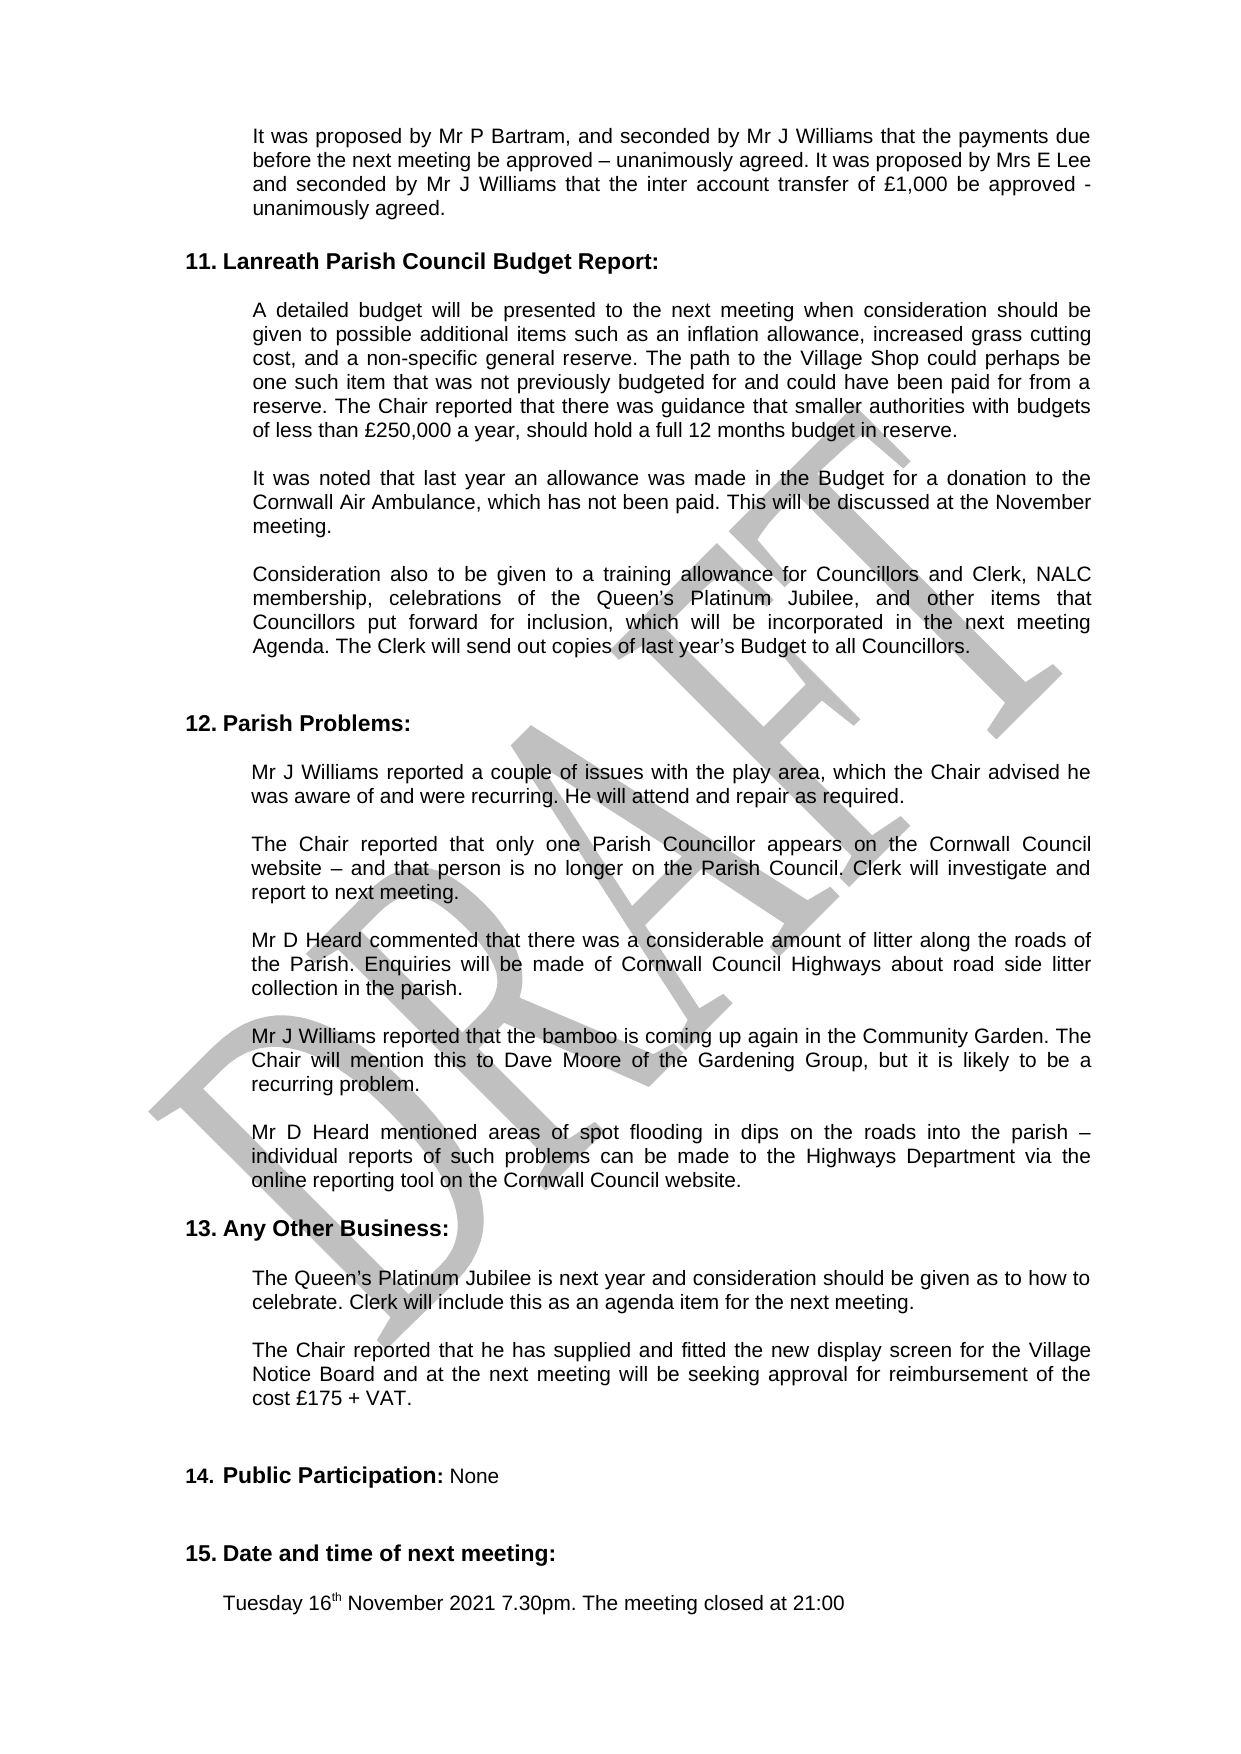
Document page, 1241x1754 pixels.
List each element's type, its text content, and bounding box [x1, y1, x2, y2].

list Mr J Williams reported that the bamboo is coming up again in the Community Garden. The Chair will mention this to Dave Moore of the Gardening Group, but it is likely to be a recurring problem. [251, 1024, 1092, 1096]
text It was noted that last year an allowance was made in the Budget for a donation to the Cornwall Air Ambulance, which has not been paid. This will be discussed at the November meeting. [252, 466, 1092, 538]
list Mr D Heard commented that there was a considerable amount of litter along the roads of the Parish. Enquiries will be made of Cornwall Council Highways about road side litter collection in the parish. [251, 928, 1092, 1000]
list The Chair reported that he has supplied and fitted the new display screen for the Village Notice Board and at the next meeting will be seeking approval for reimbursement of the cost £175 + VAT. [252, 1338, 1092, 1409]
list Any Other Business: [185, 1215, 1092, 1242]
list Mr J Williams reported a couple of issues with the play area, which the Chair advised he was aware of and were recurring. He will attend and repair as required. [251, 760, 1092, 808]
text Tuesday 16th November 2021 7.30pm. The meeting closed at 21:00 [223, 1590, 1092, 1614]
subtitle Lanreath Parish Council Budget Report: [185, 248, 1092, 274]
subtitle Date and time of next meeting: [185, 1540, 1092, 1566]
text A detailed budget will be presented to the next meeting when consideration should be given to possible additional items such as an inflation allowance, increased grass cutting cost, and a non-specific general reserve. The path to the Village Shop could perhaps be one such item that was not previously budgeted for and could have been paid for from a reserve. The Chair reported that there was guidance that smaller authorities with budgets of less than £250,000 a year, should hold a full 12 months budget in reserve. [252, 298, 1092, 442]
list It was proposed by Mr P Bartram, and seconded by Mr J Williams that the payments due before the next meeting be approved – unanimously agreed. It was proposed by Mrs E Lee and seconded by Mr J Williams that the inter account transfer of £1,000 be approved - unanimously agreed. [252, 124, 1092, 220]
list The Chair reported that only one Parish Councillor appears on the Cornwall Council website – and that person is no longer on the Parish Council. Clerk will investigate and report to next meeting. [251, 832, 1092, 904]
list The Queen’s Platinum Jubilee is next year and consideration should be given as to how to celebrate. Clerk will include this as an agenda item for the next meeting. [252, 1266, 1092, 1313]
list Mr D Heard mentioned areas of spot flooding in dips on the roads into the parish – individual reports of such problems can be made to the Highways Department via the online reporting tool on the Cornwall Council website. [251, 1119, 1092, 1191]
subtitle Parish Problems: [185, 710, 1092, 736]
subtitle Public Participation: None [185, 1462, 1092, 1488]
text Consideration also to be given to a training allowance for Councillors and Clerk, NALC membership, celebrations of the Queen’s Platinum Jubilee, and other items that Councillors put forward for inclusion, which will be incorporated in the next meeting Agenda. The Clerk will send out copies of last year’s Budget to all Councillors. [252, 562, 1092, 658]
